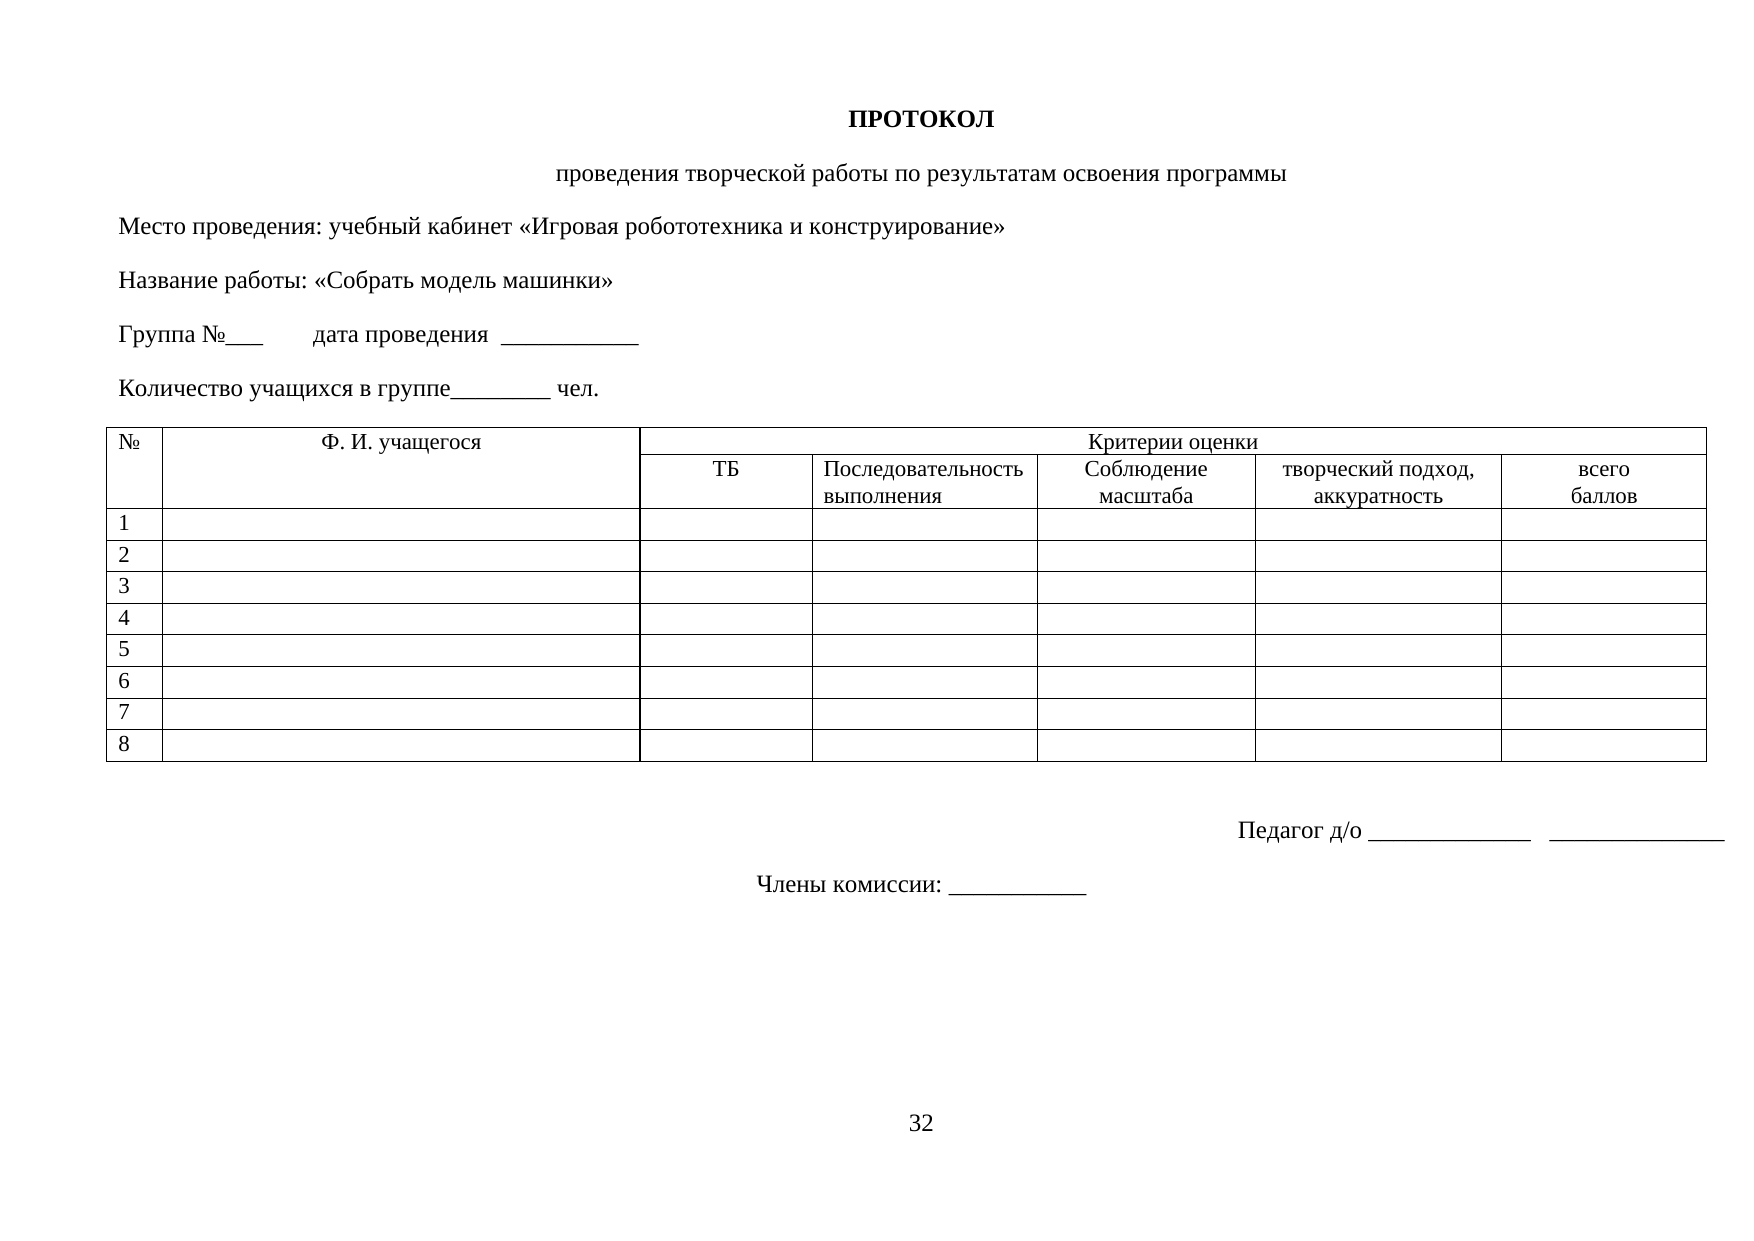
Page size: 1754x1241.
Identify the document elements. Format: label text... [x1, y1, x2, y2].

table_cell [1038, 541, 1255, 571]
table_cell [641, 730, 812, 761]
text Педагог д/о _____________ ______________ [118, 815, 1724, 844]
table_cell [813, 572, 1037, 603]
table_cell Последовательность выполнения [813, 455, 1037, 508]
text Название работы: «Собрать модель машинки» [118, 265, 1724, 294]
table_cell [1038, 572, 1255, 603]
table_cell [1502, 667, 1706, 697]
table_header Ф. И. учащегося [163, 428, 639, 508]
table_cell [641, 604, 812, 634]
table_cell [1038, 667, 1255, 697]
table_cell 4 [107, 604, 162, 634]
table_cell [1502, 635, 1706, 666]
table_cell [1502, 541, 1706, 571]
table_cell ТБ [641, 455, 812, 508]
table_cell [1256, 572, 1501, 603]
table_cell [641, 572, 812, 603]
table_cell [1038, 635, 1255, 666]
text Члены комиссии: ___________ [118, 869, 1724, 898]
text проведения творческой работы по результатам освоения программы [118, 158, 1724, 186]
table_cell [163, 541, 639, 571]
table_cell [163, 572, 639, 603]
table_cell творческий подход, аккуратность [1256, 455, 1501, 508]
table_cell [813, 604, 1037, 634]
table_cell [163, 730, 639, 761]
table_cell [1256, 730, 1501, 761]
table_cell [1256, 509, 1501, 539]
table_cell [641, 509, 812, 539]
table_cell [1256, 604, 1501, 634]
table_cell всего баллов [1502, 455, 1706, 508]
table_cell [1038, 509, 1255, 539]
table_cell [641, 635, 812, 666]
table_cell [641, 699, 812, 729]
table_cell [641, 541, 812, 571]
table_cell Соблюдение масштаба [1038, 455, 1255, 508]
table_cell [813, 730, 1037, 761]
text Место проведения: учебный кабинет «Игровая робототехника и конструирование» [118, 211, 1724, 240]
text Количество учащихся в группе________ чел. [118, 373, 1724, 402]
table_cell [1502, 730, 1706, 761]
table_cell 8 [107, 730, 162, 761]
table_cell [163, 604, 639, 634]
table_cell [1038, 730, 1255, 761]
text Группа №___ дата проведения ___________ [118, 319, 1724, 348]
table_cell [163, 667, 639, 697]
table_cell [163, 699, 639, 729]
table_cell [813, 509, 1037, 539]
table_cell 7 [107, 699, 162, 729]
table_cell 5 [107, 635, 162, 666]
table_cell [813, 635, 1037, 666]
table_cell [1038, 699, 1255, 729]
text ПРОТОКОЛ [118, 104, 1724, 132]
table_cell [1502, 699, 1706, 729]
table_cell [163, 509, 639, 539]
table_cell [641, 667, 812, 697]
table_cell [1256, 541, 1501, 571]
table_cell 1 [107, 509, 162, 539]
table_cell [1256, 699, 1501, 729]
table_cell [1256, 635, 1501, 666]
table_cell 6 [107, 667, 162, 697]
table_cell [813, 541, 1037, 571]
table_cell [813, 699, 1037, 729]
table_cell [1502, 604, 1706, 634]
table_cell [813, 667, 1037, 697]
table_cell 2 [107, 541, 162, 571]
table_header Критерии оценки [641, 428, 1706, 454]
table_cell [163, 635, 639, 666]
table_cell [1502, 509, 1706, 539]
table_cell [1502, 572, 1706, 603]
table_cell [1038, 604, 1255, 634]
table_header № [107, 428, 162, 508]
table_cell [1256, 667, 1501, 697]
table_cell 3 [107, 572, 162, 603]
